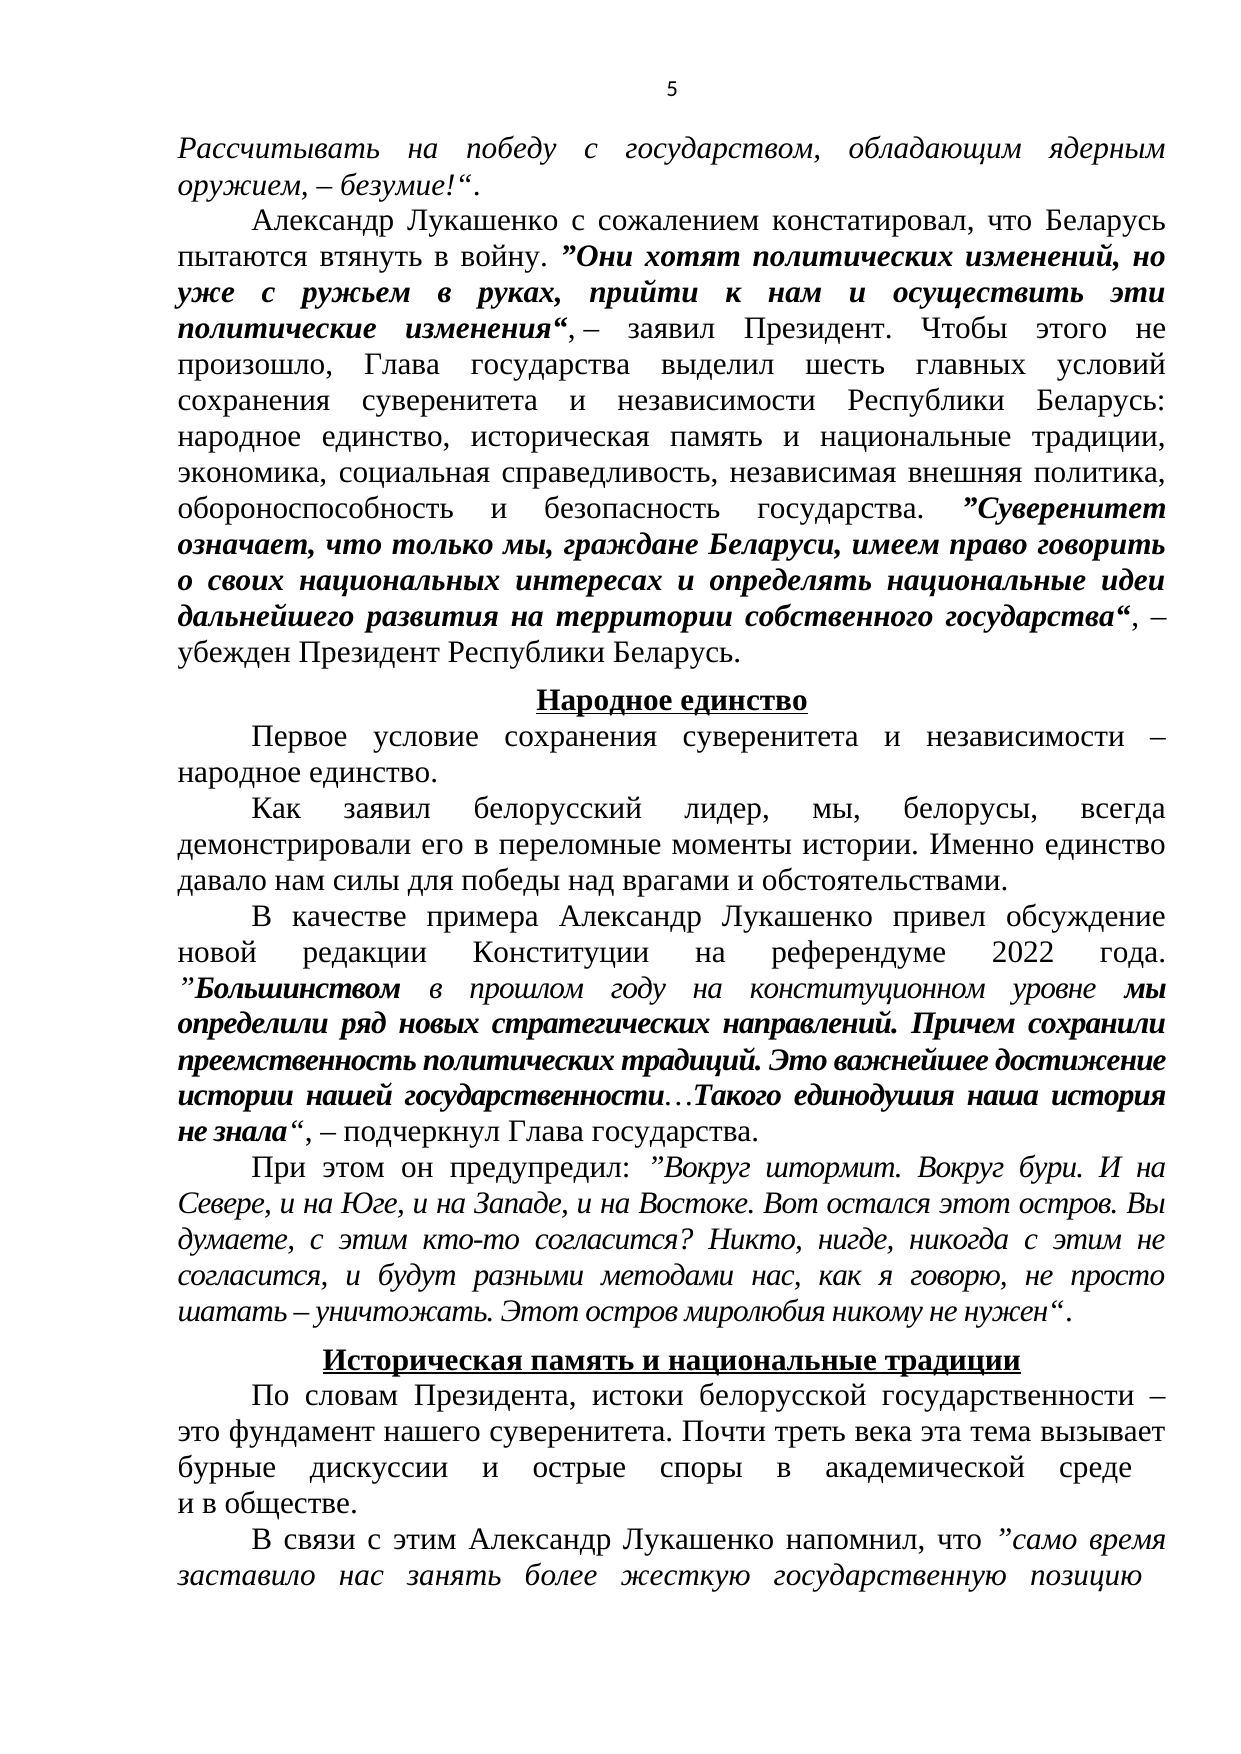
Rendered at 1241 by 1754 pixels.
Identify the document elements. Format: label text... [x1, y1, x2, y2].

text В качестве примера Александр Лукашенко привел обсуждение новой редакции Конституции на референдуме 2022 года. ”Большинством в прошлом году на конституционном уровне мы определили ряд новых стратегических направлений. Причем сохранили преемственность политических традиций. Это важнейшее достижение истории нашей государственности…Такого единодушия наша история не знала“, – подчеркнул Глава государства. [177, 897, 1167, 1148]
text По словам Президента, истоки белорусской государственности – это фундамент нашего суверенитета. Почти треть века эта тема вызывает бурные дискуссии и острые споры в академической среде и в обществе. [177, 1377, 1167, 1520]
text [177, 130, 1167, 202]
text Народное единство [177, 681, 1167, 717]
text Как заявил белорусский лидер, мы, белорусы, всегда демонстрировали его в переломные моменты истории. Именно единство давало нам силы для победы над врагами и обстоятельствами. [177, 789, 1167, 897]
text При этом он предупредил: ”Вокруг штормит. Вокруг бури. И на Севере, и на Юге, и на Западе, и на Востоке. Вот остался этот остров. Вы думаете, с этим кто-то согласится? Никто, нигде, никогда с этим не согласится, и будут разными методами нас, как я говорю, не просто шатать – уничтожать. Этот остров миролюбия никому не нужен“. [177, 1148, 1167, 1328]
text Историческая память и национальные традиции [177, 1341, 1167, 1377]
text Александр Лукашенко с сожалением констатировал, что Беларусь пытаются втянуть в войну. ”Они хотят политических изменений, но уже с ружьем в руках, прийти к нам и осуществить эти политические изменения“, – заявил Президент. Чтобы этого не произошло, Глава государства выделил шесть главных условий сохранения суверенитета и независимости Республики Беларусь: народное единство, историческая память и национальные традиции, экономика, социальная справедливость, независимая внешняя политика, обороноспособность и безопасность государства. ”Суверенитет означает, что только мы, граждане Беларуси, имеем право говорить о своих национальных интересах и определять национальные идеи дальнейшего развития на территории собственного государства“, – убежден Президент Республики Беларусь. [177, 202, 1167, 669]
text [177, 1520, 1167, 1592]
text Первое условие сохранения суверенитета и независимости – народное единство. [177, 717, 1167, 789]
